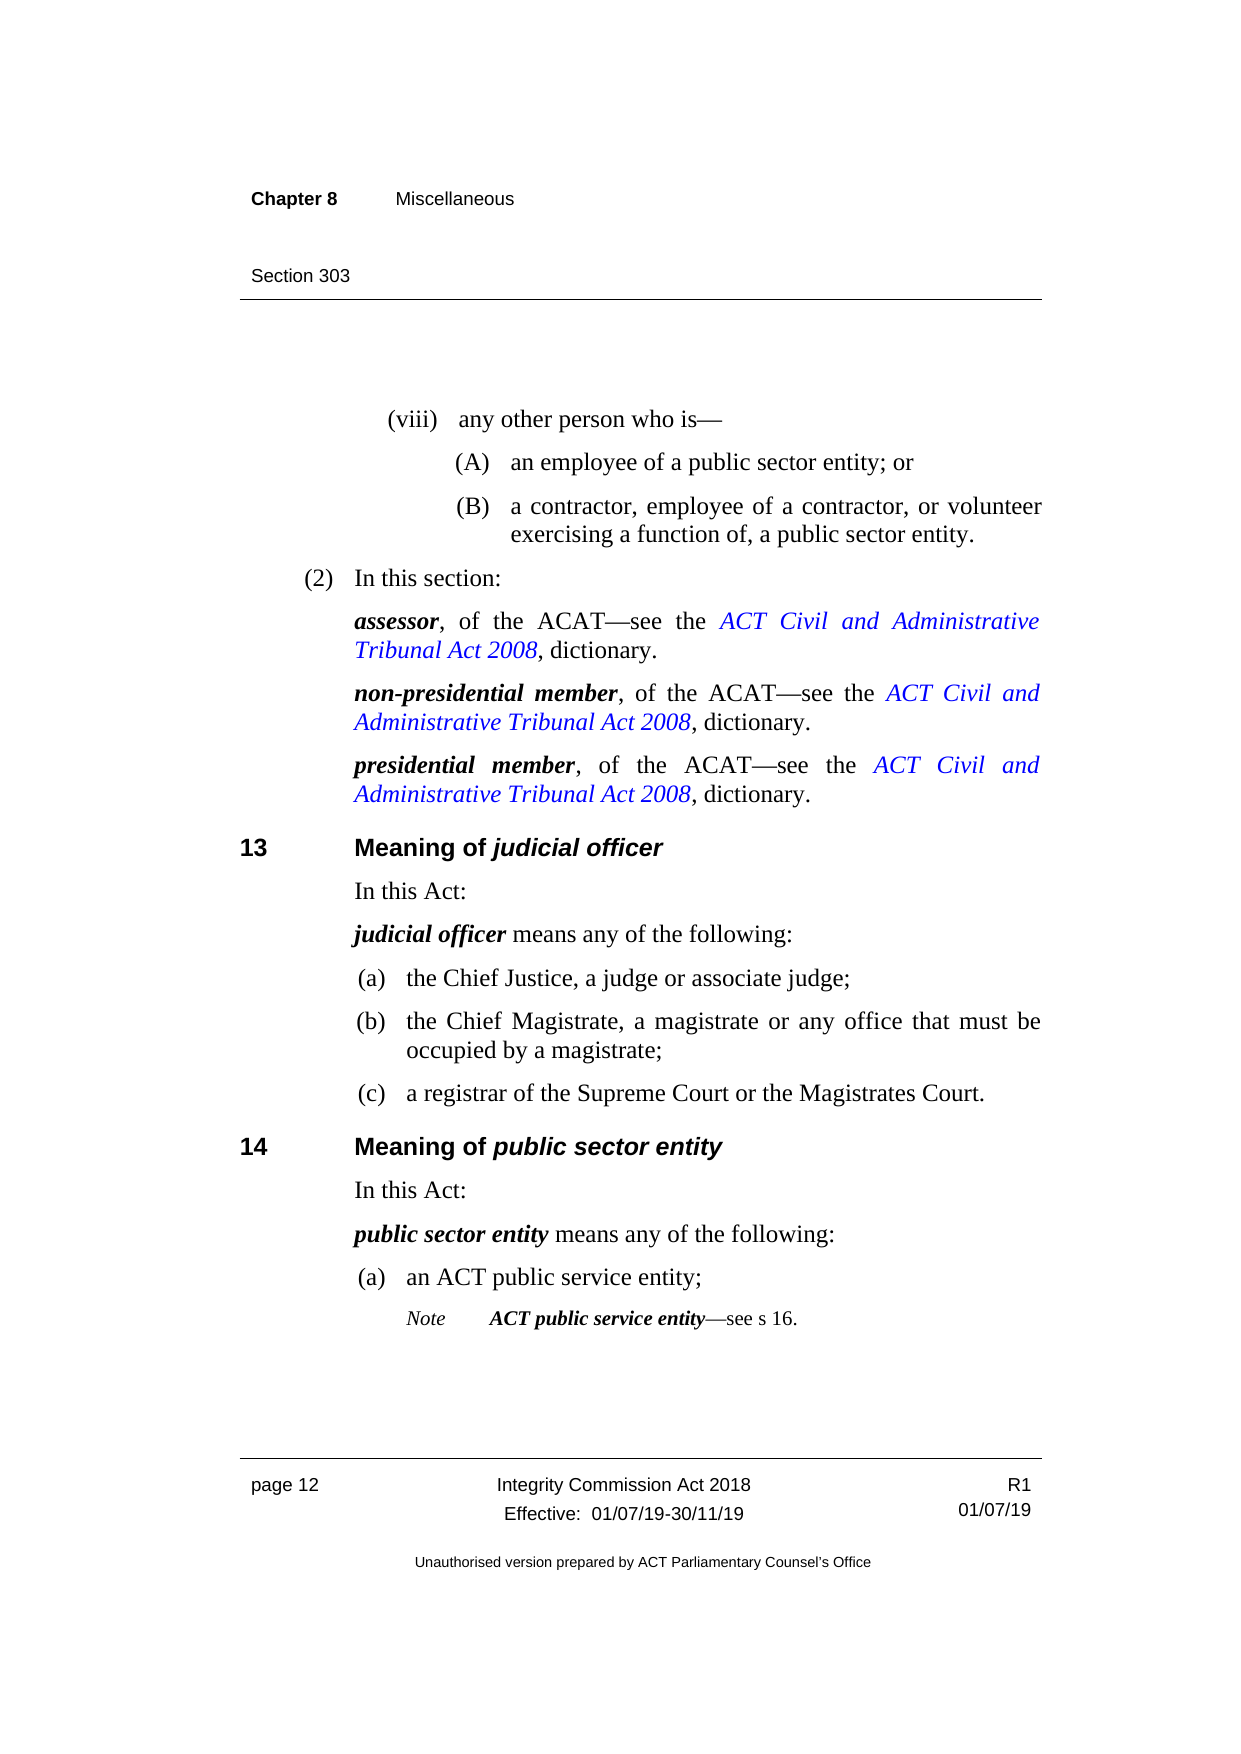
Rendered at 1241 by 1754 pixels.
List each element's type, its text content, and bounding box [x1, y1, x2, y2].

text In this Act: [354, 1175, 1042, 1204]
text (b) the Chief Magistrate, a magistrate or any office that must be occupied by a magistrate; [239, 1006, 1042, 1064]
text In this Act: [354, 876, 1042, 905]
text public sector entity means any of the following: [354, 1219, 1042, 1247]
text (B) a contractor, employee of a contractor, or volunteer exercising a function of, a public sector entity. [239, 491, 1042, 548]
text (a) the Chief Justice, a judge or associate judge; [239, 963, 1042, 992]
text judicial officer means any of the following: [354, 919, 1042, 948]
text Note ACT public service entity—see s 16. [406, 1305, 1042, 1329]
text (2) In this section: [239, 563, 1042, 592]
text presidential member, of the ACAT—see the ACT Civil and Administrative Tribunal Act 2008, dictionary. [354, 750, 1042, 808]
text 14 Meaning of public sector entity [239, 1132, 1042, 1161]
text assessor, of the ACAT—see the ACT Civil and Administrative Tribunal Act 2008, dictionary. [354, 606, 1042, 664]
text 13 Meaning of judicial officer [239, 833, 1042, 862]
text (a) an ACT public service entity; [239, 1262, 1042, 1291]
text (c) a registrar of the Supreme Court or the Magistrates Court. [239, 1078, 1042, 1107]
text (viii) any other person who is— [239, 404, 1042, 433]
text (A) an employee of a public sector entity; or [239, 447, 1042, 476]
text non-presidential member, of the ACAT—see the ACT Civil and Administrative Tribunal Act 2008, dictionary. [354, 678, 1042, 736]
